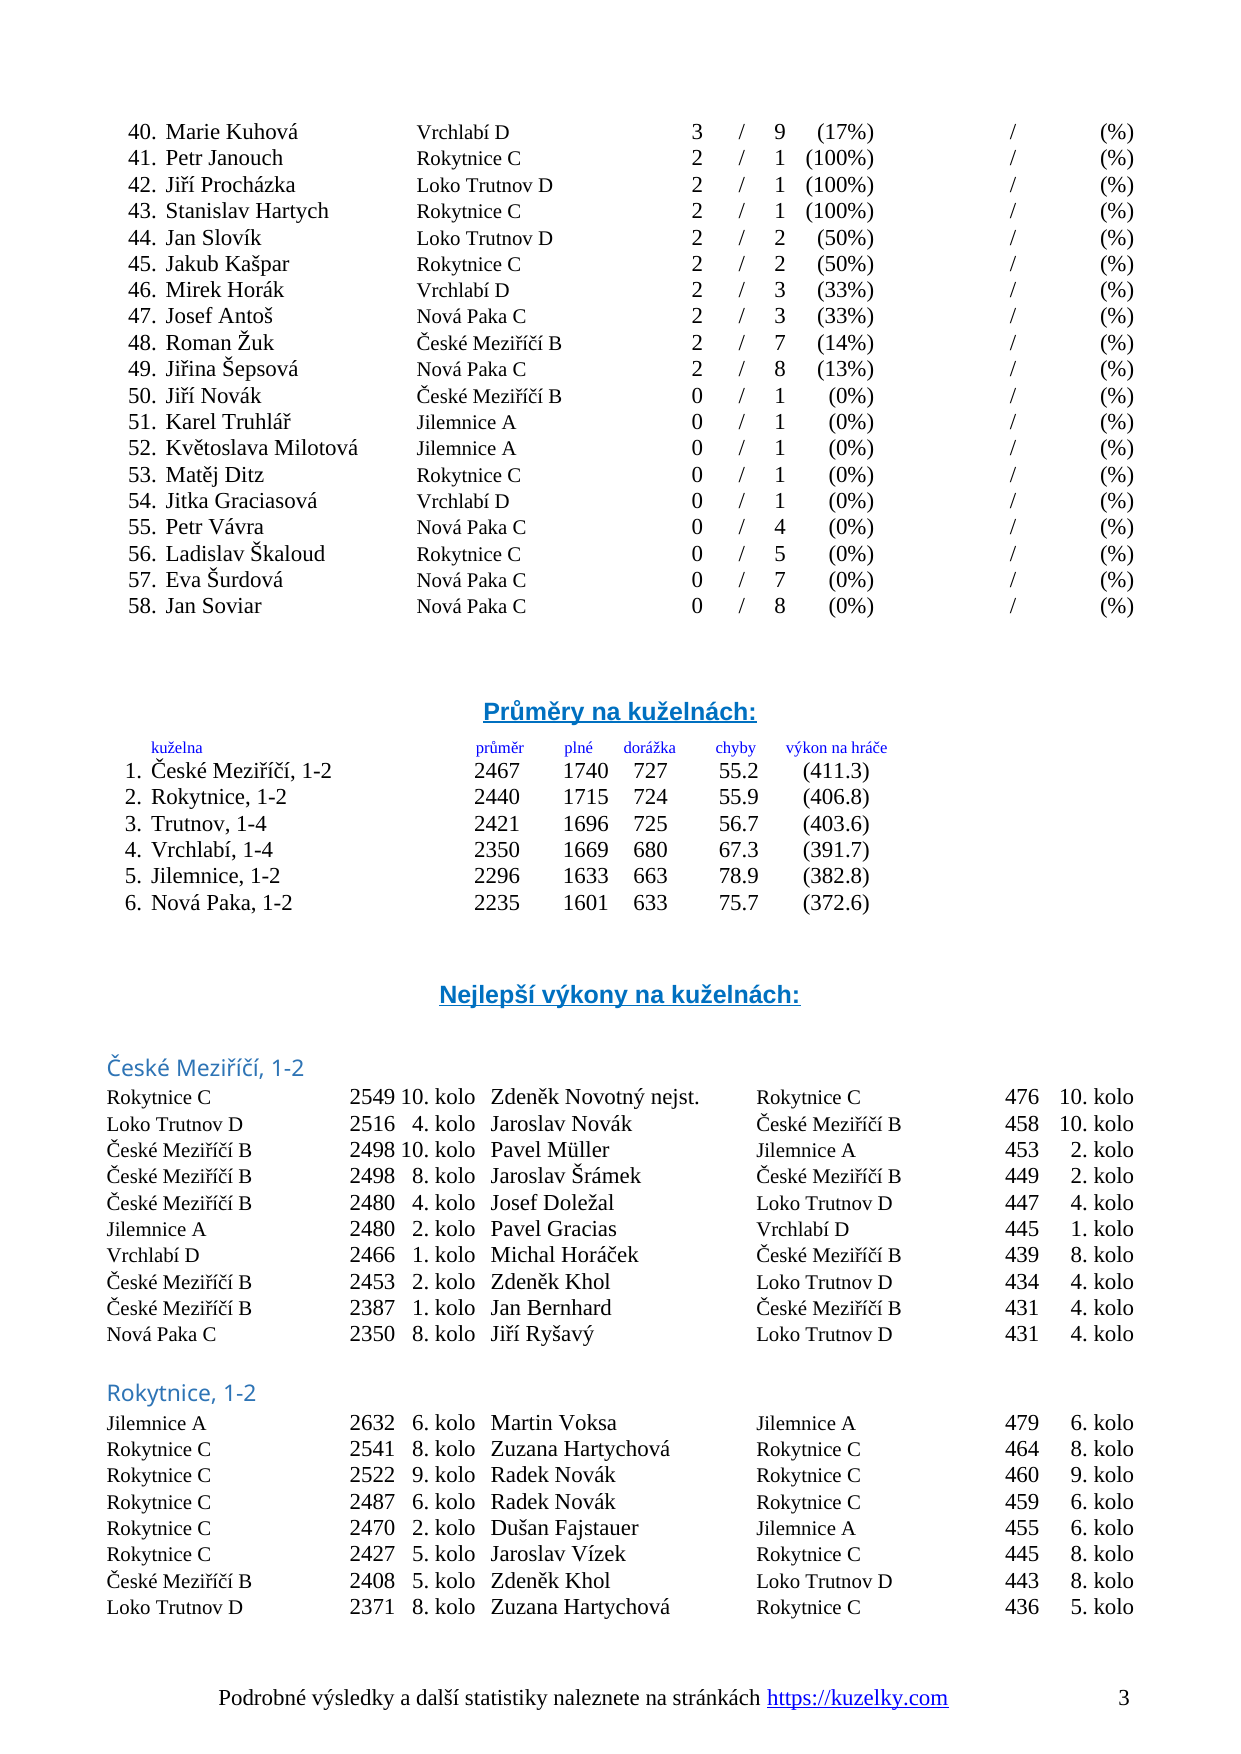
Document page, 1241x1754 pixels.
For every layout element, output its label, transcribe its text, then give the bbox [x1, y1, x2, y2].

text Nejlepší výkony na kuželnách: [94, 980, 1145, 1009]
text 50. Jiří Novák České Meziříčí B 0 / 1 (0%) / (%) [106, 382, 1134, 408]
text Jilemnice A 2480 2. kolo Pavel Gracias Vrchlabí D 445 1. kolo [106, 1215, 1134, 1241]
text Rokytnice C 2549 10. kolo Zdeněk Novotný nejst. Rokytnice C 476 10. kolo [106, 1083, 1134, 1110]
text 51. Karel Truhlář Jilemnice A 0 / 1 (0%) / (%) [106, 408, 1134, 434]
text 54. Jitka Graciasová Vrchlabí D 0 / 1 (0%) / (%) [106, 487, 1134, 513]
text 2. Rokytnice, 1-2 2440 1715 724 55.9 (406.8) [106, 783, 1134, 810]
text 40. Marie Kuhová Vrchlabí D 3 / 9 (17%) / (%) [106, 118, 1134, 144]
text kuželna průměr plné dorážka chyby výkon na hráče [106, 738, 1134, 757]
text České Meziříčí B 2498 8. kolo Jaroslav Šrámek České Meziříčí B 449 2. kolo [106, 1162, 1134, 1189]
text Nová Paka C 2350 8. kolo Jiří Ryšavý Loko Trutnov D 431 4. kolo [106, 1321, 1134, 1347]
subtitle Rokytnice, 1-2 [106, 1377, 1134, 1409]
text Rokytnice C 2541 8. kolo Zuzana Hartychová Rokytnice C 464 8. kolo [106, 1435, 1134, 1461]
text 3. Trutnov, 1-4 2421 1696 725 56.7 (403.6) [106, 810, 1134, 836]
text 53. Matěj Ditz Rokytnice C 0 / 1 (0%) / (%) [106, 461, 1134, 487]
text České Meziříčí B 2387 1. kolo Jan Bernhard České Meziříčí B 431 4. kolo [106, 1294, 1134, 1321]
text Rokytnice C 2427 5. kolo Jaroslav Vízek Rokytnice C 445 8. kolo [106, 1540, 1134, 1567]
text 57. Eva Šurdová Nová Paka C 0 / 7 (0%) / (%) [106, 566, 1134, 592]
text 42. Jiří Procházka Loko Trutnov D 2 / 1 (100%) / (%) [106, 171, 1134, 197]
text 55. Petr Vávra Nová Paka C 0 / 4 (0%) / (%) [106, 513, 1134, 540]
text Rokytnice C 2522 9. kolo Radek Novák Rokytnice C 460 9. kolo [106, 1461, 1134, 1488]
text České Meziříčí B 2480 4. kolo Josef Doležal Loko Trutnov D 447 4. kolo [106, 1189, 1134, 1215]
text Průměry na kuželnách: [94, 697, 1145, 725]
text Jilemnice A 2632 6. kolo Martin Voksa Jilemnice A 479 6. kolo [106, 1409, 1134, 1435]
text 48. Roman Žuk České Meziříčí B 2 / 7 (14%) / (%) [106, 329, 1134, 355]
text 1. České Meziříčí, 1-2 2467 1740 727 55.2 (411.3) [106, 757, 1134, 783]
text 4. Vrchlabí, 1-4 2350 1669 680 67.3 (391.7) [106, 836, 1134, 862]
text Loko Trutnov D 2371 8. kolo Zuzana Hartychová Rokytnice C 436 5. kolo [106, 1593, 1134, 1619]
text 41. Petr Janouch Rokytnice C 2 / 1 (100%) / (%) [106, 144, 1134, 171]
text 43. Stanislav Hartych Rokytnice C 2 / 1 (100%) / (%) [106, 197, 1134, 223]
text Rokytnice C 2470 2. kolo Dušan Fajstauer Jilemnice A 455 6. kolo [106, 1514, 1134, 1540]
text 56. Ladislav Škaloud Rokytnice C 0 / 5 (0%) / (%) [106, 540, 1134, 566]
text 58. Jan Soviar Nová Paka C 0 / 8 (0%) / (%) [106, 592, 1134, 619]
text České Meziříčí B 2453 2. kolo Zdeněk Khol Loko Trutnov D 434 4. kolo [106, 1268, 1134, 1294]
text 46. Mirek Horák Vrchlabí D 2 / 3 (33%) / (%) [106, 276, 1134, 303]
text České Meziříčí B 2408 5. kolo Zdeněk Khol Loko Trutnov D 443 8. kolo [106, 1567, 1134, 1593]
text Loko Trutnov D 2516 4. kolo Jaroslav Novák České Meziříčí B 458 10. kolo [106, 1110, 1134, 1136]
text Rokytnice C 2487 6. kolo Radek Novák Rokytnice C 459 6. kolo [106, 1488, 1134, 1514]
text 49. Jiřina Šepsová Nová Paka C 2 / 8 (13%) / (%) [106, 355, 1134, 382]
text 5. Jilemnice, 1-2 2296 1633 663 78.9 (382.8) [106, 862, 1134, 889]
text České Meziříčí B 2498 10. kolo Pavel Müller Jilemnice A 453 2. kolo [106, 1136, 1134, 1162]
text 47. Josef Antoš Nová Paka C 2 / 3 (33%) / (%) [106, 303, 1134, 329]
text 6. Nová Paka, 1-2 2235 1601 633 75.7 (372.6) [106, 889, 1134, 915]
text 52. Květoslava Milotová Jilemnice A 0 / 1 (0%) / (%) [106, 434, 1134, 461]
text 44. Jan Slovík Loko Trutnov D 2 / 2 (50%) / (%) [106, 223, 1134, 250]
subtitle České Meziříčí, 1-2 [106, 1052, 1134, 1083]
text Vrchlabí D 2466 1. kolo Michal Horáček České Meziříčí B 439 8. kolo [106, 1241, 1134, 1268]
text 45. Jakub Kašpar Rokytnice C 2 / 2 (50%) / (%) [106, 250, 1134, 276]
